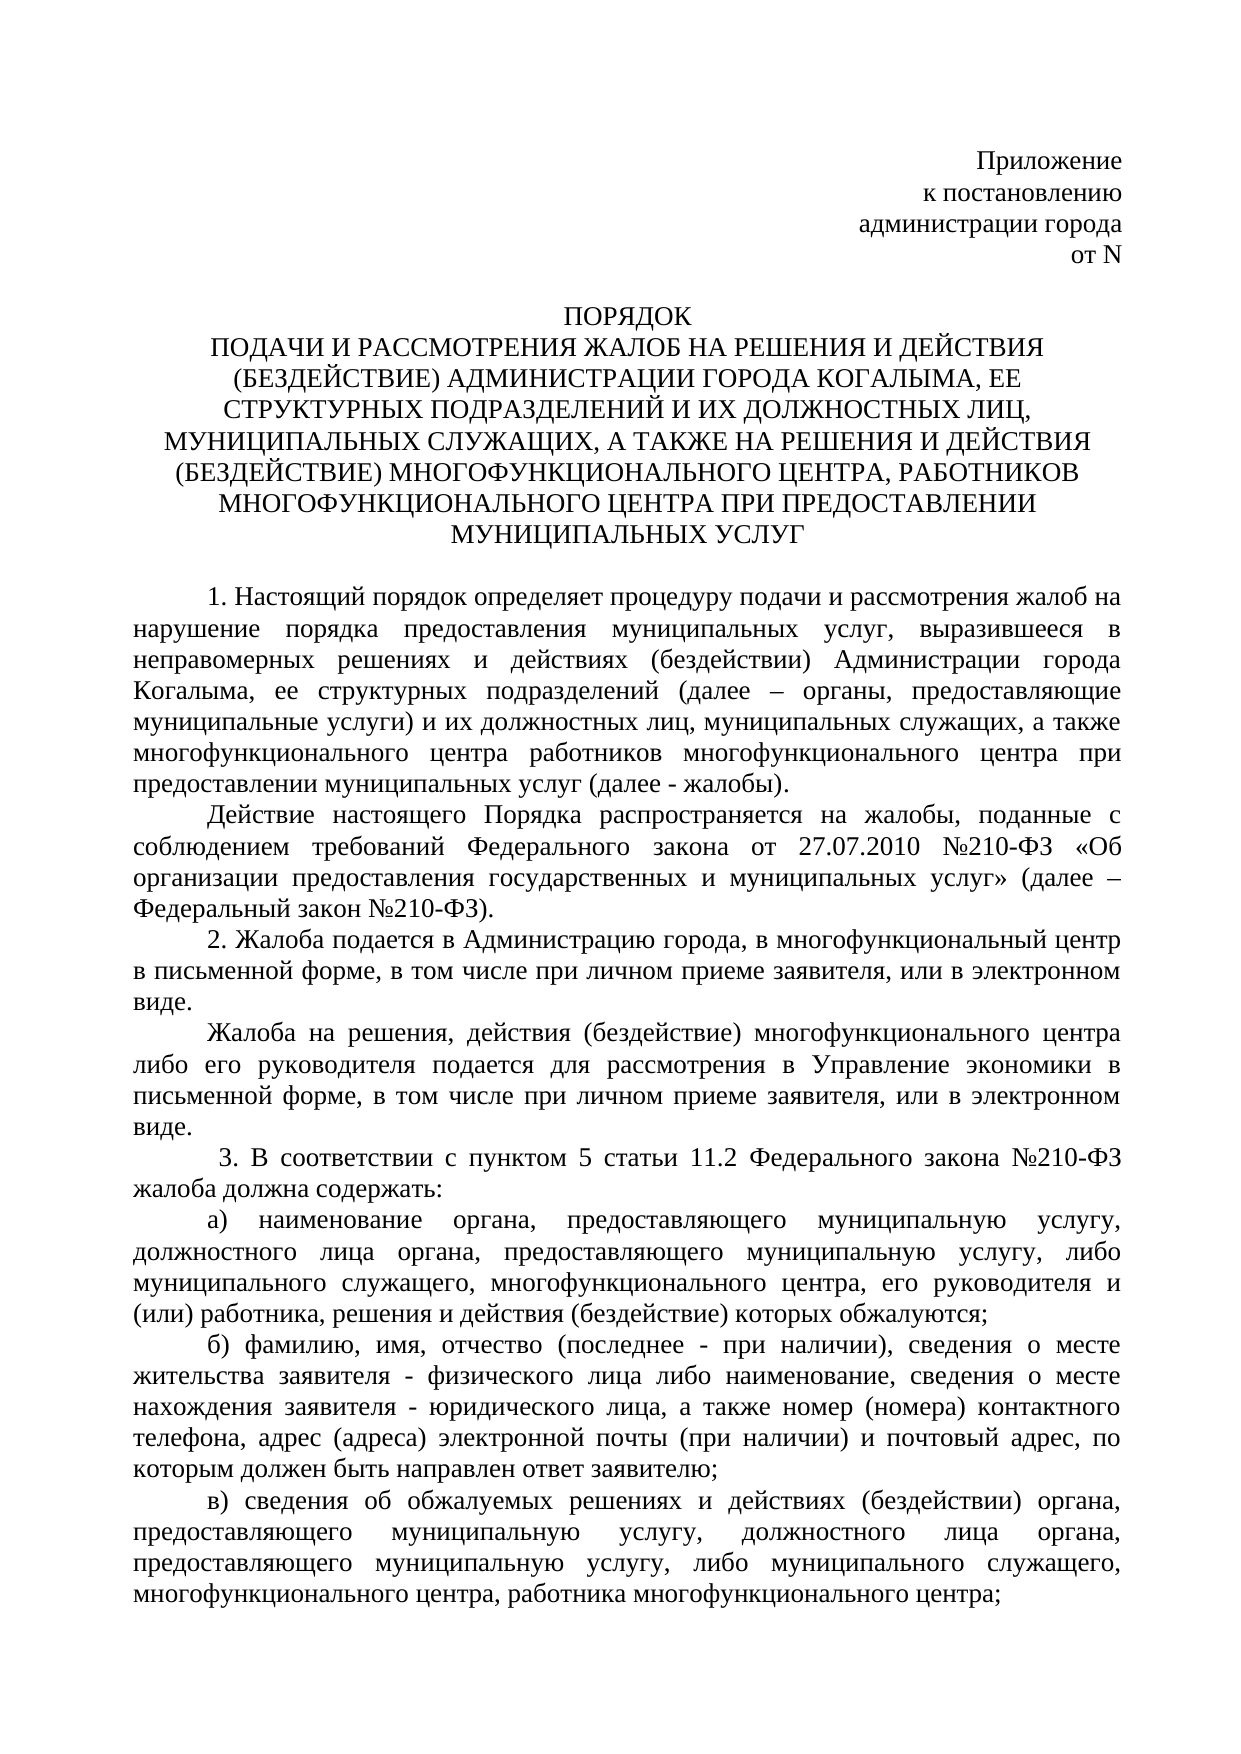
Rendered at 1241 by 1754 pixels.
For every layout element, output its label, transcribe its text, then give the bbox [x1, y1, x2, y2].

text ПОРЯДОК [133, 300, 1122, 331]
text а) наименование органа, предоставляющего муниципальную услугу, должностного лица органа, предоставляющего муниципальную услугу, либо муниципального служащего, многофункционального центра, его руководителя и (или) работника, решения и действия (бездействие) которых обжалуются; [133, 1203, 1122, 1328]
text администрации города [133, 207, 1122, 238]
text 1. Настоящий порядок определяет процедуру подачи и рассмотрения жалоб на нарушение порядка предоставления муниципальных услуг, выразившееся в неправомерных решениях и действиях (бездействии) Администрации города Когалыма, ее структурных подразделений (далее – органы, предоставляющие муниципальные услуги) и их должностных лиц, муниципальных служащих, а также многофункционального центра работников многофункционального центра при предоставлении муниципальных услуг (далее - жалобы). [133, 581, 1122, 798]
text в) сведения об обжалуемых решениях и действиях (бездействии) органа, предоставляющего муниципальную услугу, должностного лица органа, предоставляющего муниципальную услугу, либо муниципального служащего, многофункционального центра, работника многофункционального центра; [133, 1484, 1122, 1608]
text 2. Жалоба подается в Администрацию города, в многофункциональный центр в письменной форме, в том числе при личном приеме заявителя, или в электронном виде. [133, 923, 1122, 1017]
text Жалоба на решения, действия (бездействие) многофункционального центра либо его руководителя подается для рассмотрения в Управление экономики в письменной форме, в том числе при личном приеме заявителя, или в электронном виде. [133, 1017, 1122, 1141]
text от N [133, 238, 1122, 269]
text (БЕЗДЕЙСТВИЕ) АДМИНИСТРАЦИИ ГОРОДА КОГАЛЫМА, ЕЕ СТРУКТУРНЫХ ПОДРАЗДЕЛЕНИЙ И ИХ ДОЛЖНОСТНЫХ ЛИЦ, МУНИЦИПАЛЬНЫХ СЛУЖАЩИХ, А ТАКЖЕ НА РЕШЕНИЯ И ДЕЙСТВИЯ (БЕЗДЕЙСТВИЕ) МНОГОФУНКЦИОНАЛЬНОГО ЦЕНТРА, РАБОТНИКОВ МНОГОФУНКЦИОНАЛЬНОГО ЦЕНТРА ПРИ ПРЕДОСТАВЛЕНИИ МУНИЦИПАЛЬНЫХ УСЛУГ [133, 362, 1122, 549]
text 3. В соответствии с пунктом 5 статьи 11.2 Федерального закона №210-ФЗ жалоба должна содержать: [133, 1141, 1122, 1203]
text Приложение [133, 144, 1122, 176]
text б) фамилию, имя, отчество (последнее - при наличии), сведения о месте жительства заявителя - физического лица либо наименование, сведения о месте нахождения заявителя - юридического лица, а также номер (номера) контактного телефона, адрес (адреса) электронной почты (при наличии) и почтовый адрес, по которым должен быть направлен ответ заявителю; [133, 1328, 1122, 1484]
text Действие настоящего Порядка распространяется на жалобы, поданные с соблюдением требований Федерального закона от 27.07.2010 №210-ФЗ «Об организации предоставления государственных и муниципальных услуг» (далее –Федеральный закон №210-ФЗ). [133, 798, 1122, 923]
text к постановлению [133, 176, 1122, 207]
text ПОДАЧИ И РАССМОТРЕНИЯ ЖАЛОБ НА РЕШЕНИЯ И ДЕЙСТВИЯ [133, 331, 1122, 362]
